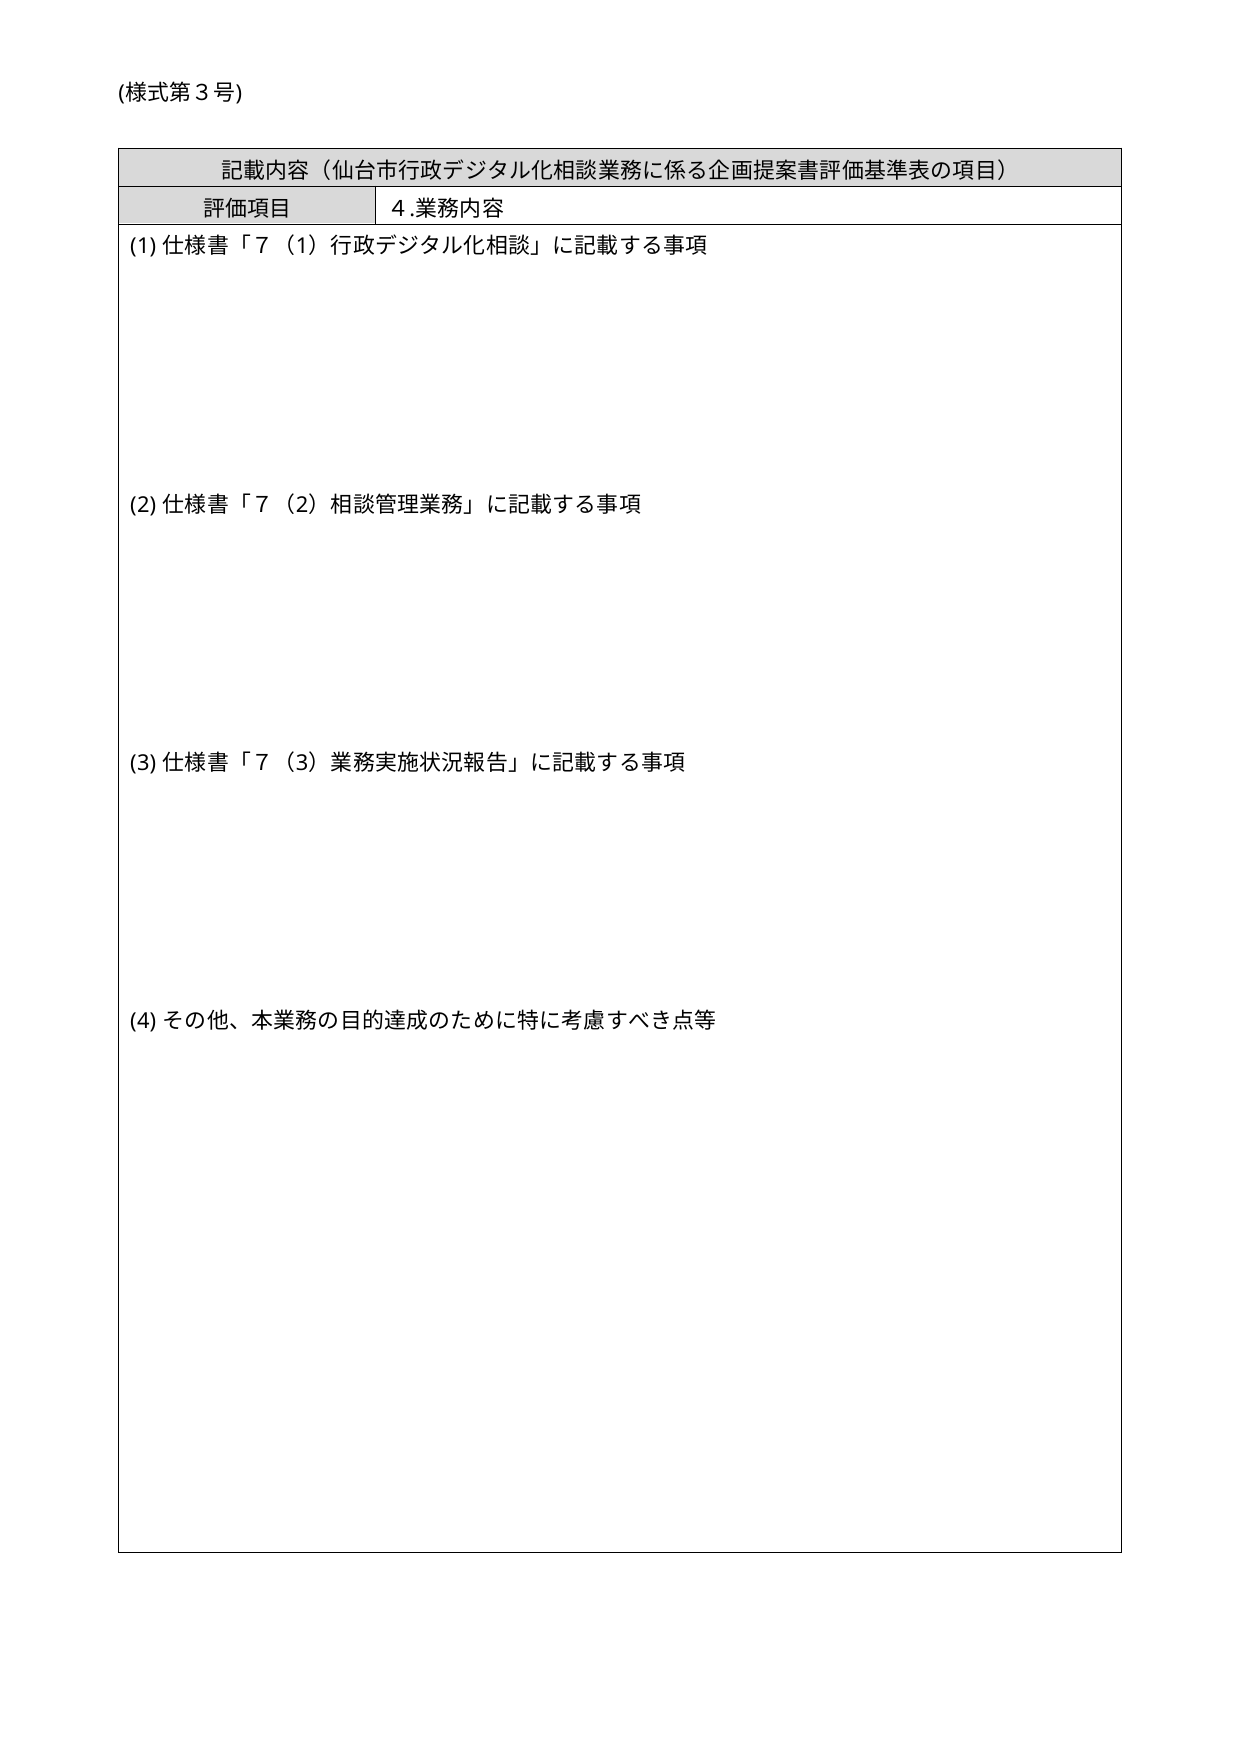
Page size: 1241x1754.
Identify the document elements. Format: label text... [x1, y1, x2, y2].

table_cell (1) 仕様書「７（1）行政デジタル化相談」に記載する事項 (2) 仕様書「７（2）相談管理業務」に記載する事項 (3) 仕様書「７（3）業務実施状況報告」に記載する事項 (4) その他、本業務の目的達成のために特に考慮すべき点等 [119, 225, 1121, 1552]
table_cell ４.業務内容 [376, 187, 1121, 223]
table_cell 評価項目 [119, 187, 375, 223]
table_header 記載内容（仙台市行政デジタル化相談業務に係る企画提案書評価基準表の項目） [119, 149, 1121, 186]
